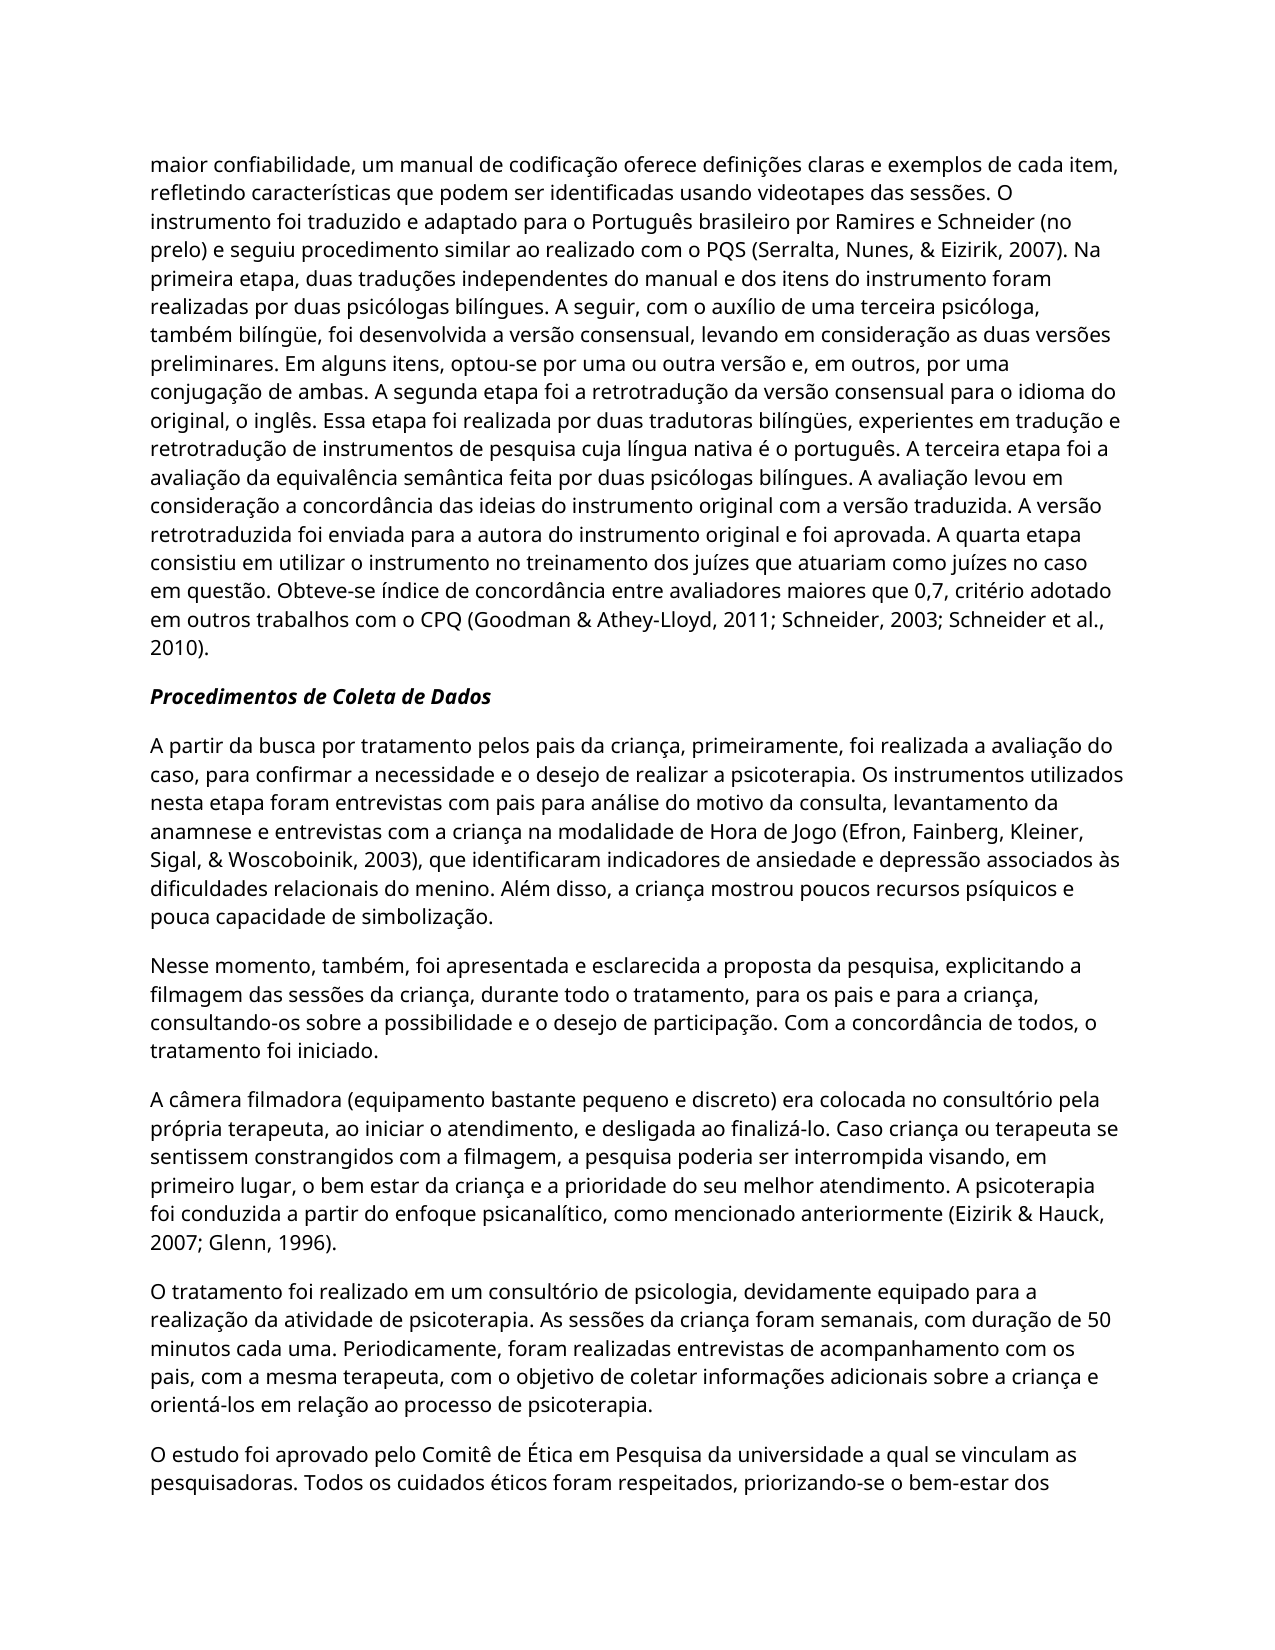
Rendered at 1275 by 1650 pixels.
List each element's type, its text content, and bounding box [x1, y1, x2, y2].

text A câmera filmadora (equipamento bastante pequeno e discreto) era colocada no consultório pela própria terapeuta, ao iniciar o atendimento, e desligada ao finalizá-lo. Caso criança ou terapeuta se sentissem constrangidos com a filmagem, a pesquisa poderia ser interrompida visando, em primeiro lugar, o bem estar da criança e a prioridade do seu melhor atendimento. A psicoterapia foi conduzida a partir do enfoque psicanalítico, como mencionado anteriormente (Eizirik & Hauck, 2007; Glenn, 1996). [150, 1086, 1125, 1256]
text Procedimentos de Coleta de Dados [150, 682, 1125, 711]
text O tratamento foi realizado em um consultório de psicologia, devidamente equipado para a realização da atividade de psicoterapia. As sessões da criança foram semanais, com duração de 50 minutos cada uma. Periodicamente, foram realizadas entrevistas de acompanhamento com os pais, com a mesma terapeuta, com o objetivo de coletar informações adicionais sobre a criança e orientá-los em relação ao processo de psicoterapia. [150, 1277, 1125, 1419]
text Nesse momento, também, foi apresentada e esclarecida a proposta da pesquisa, explicitando a filmagem das sessões da criança, durante todo o tratamento, para os pais e para a criança, consultando-os sobre a possibilidade e o desejo de participação. Com a concordância de todos, o tratamento foi iniciado. [150, 951, 1125, 1065]
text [150, 150, 1125, 662]
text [150, 1440, 1125, 1497]
text A partir da busca por tratamento pelos pais da criança, primeiramente, foi realizada a avaliação do caso, para confirmar a necessidade e o desejo de realizar a psicoterapia. Os instrumentos utilizados nesta etapa foram entrevistas com pais para análise do motivo da consulta, levantamento da anamnese e entrevistas com a criança na modalidade de Hora de Jogo (Efron, Fainberg, Kleiner, Sigal, & Woscoboinik, 2003), que identificaram indicadores de ansiedade e depressão associados às dificuldades relacionais do menino. Além disso, a criança mostrou poucos recursos psíquicos e pouca capacidade de simbolização. [150, 732, 1125, 931]
